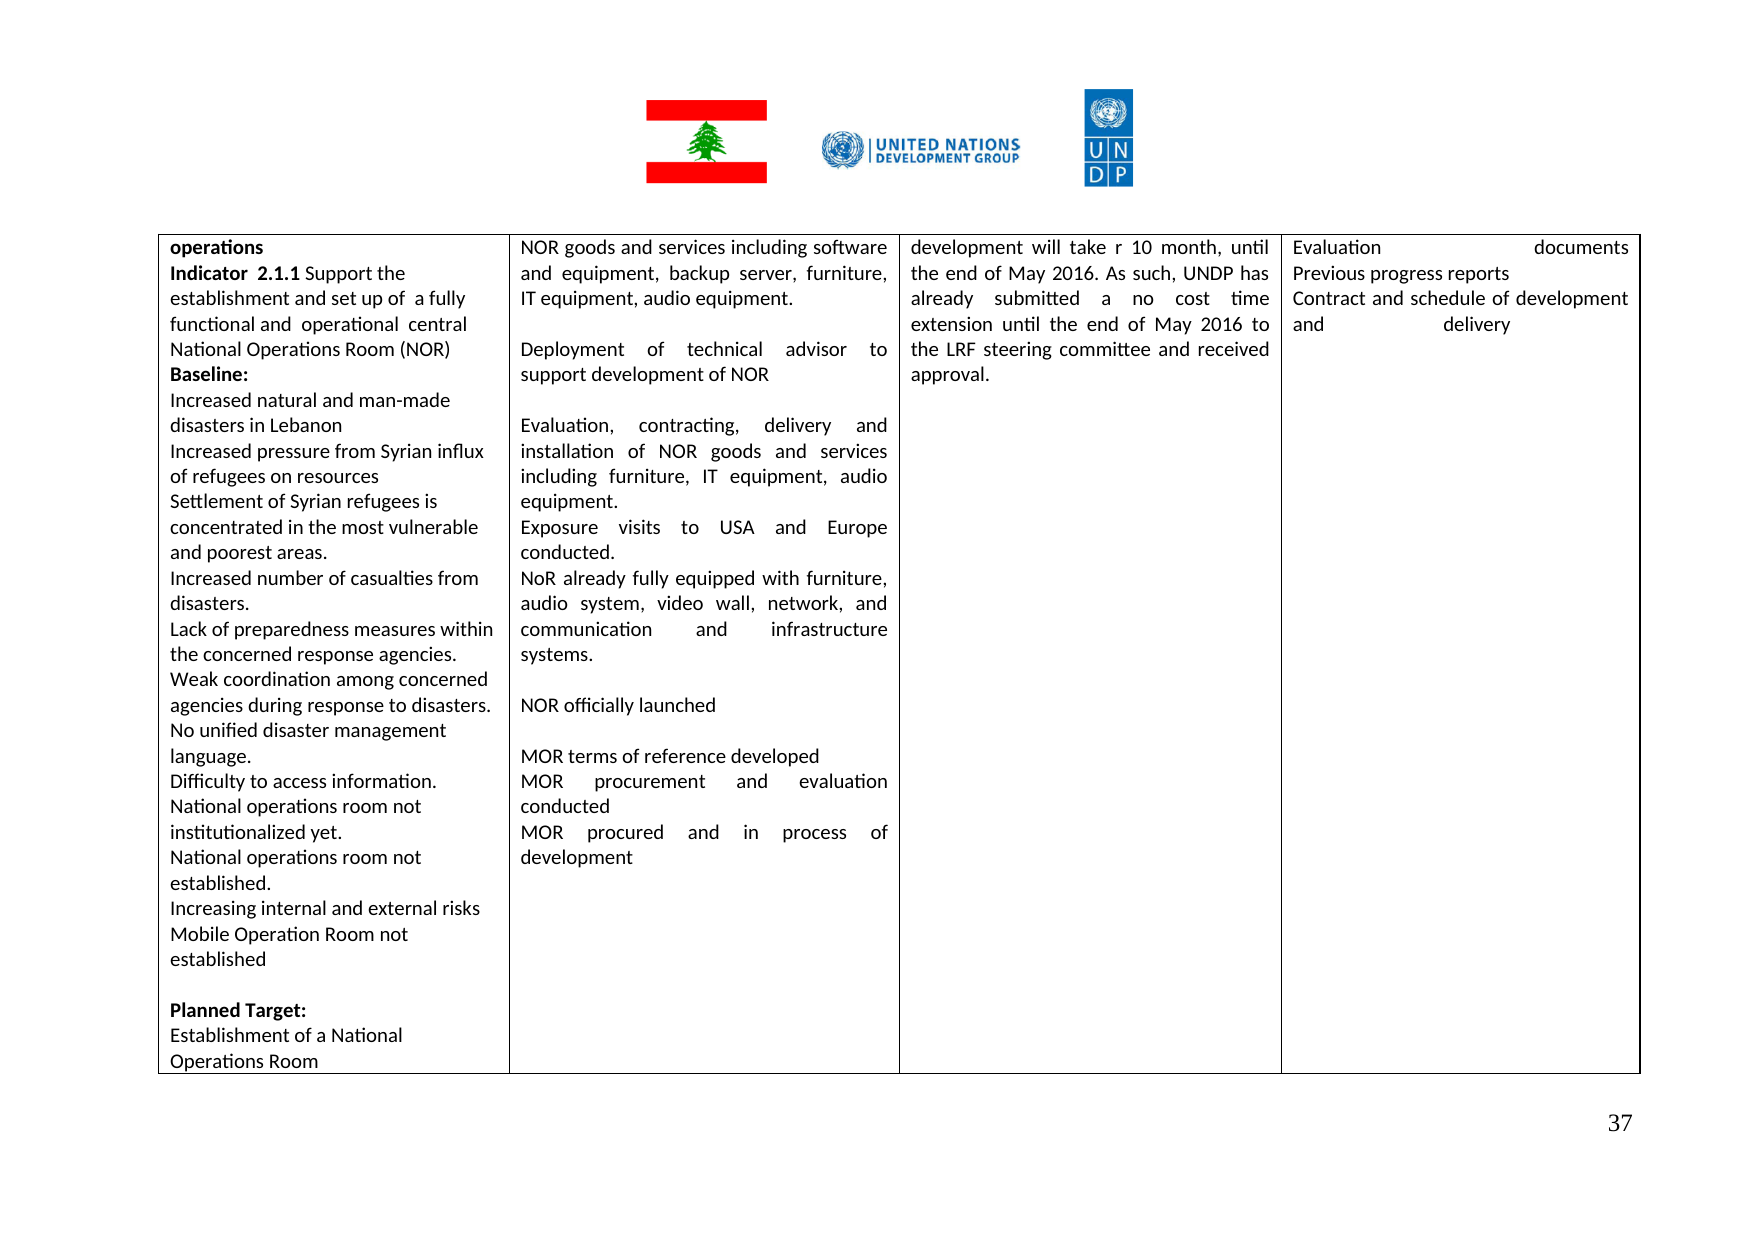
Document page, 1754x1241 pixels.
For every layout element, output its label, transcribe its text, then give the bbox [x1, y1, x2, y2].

picture [638, 75, 1141, 205]
table_cell Terms of Reference ITB Evaluation documents Previous progress reports Contract and schedule of development and delivery [1282, 235, 1639, 1073]
